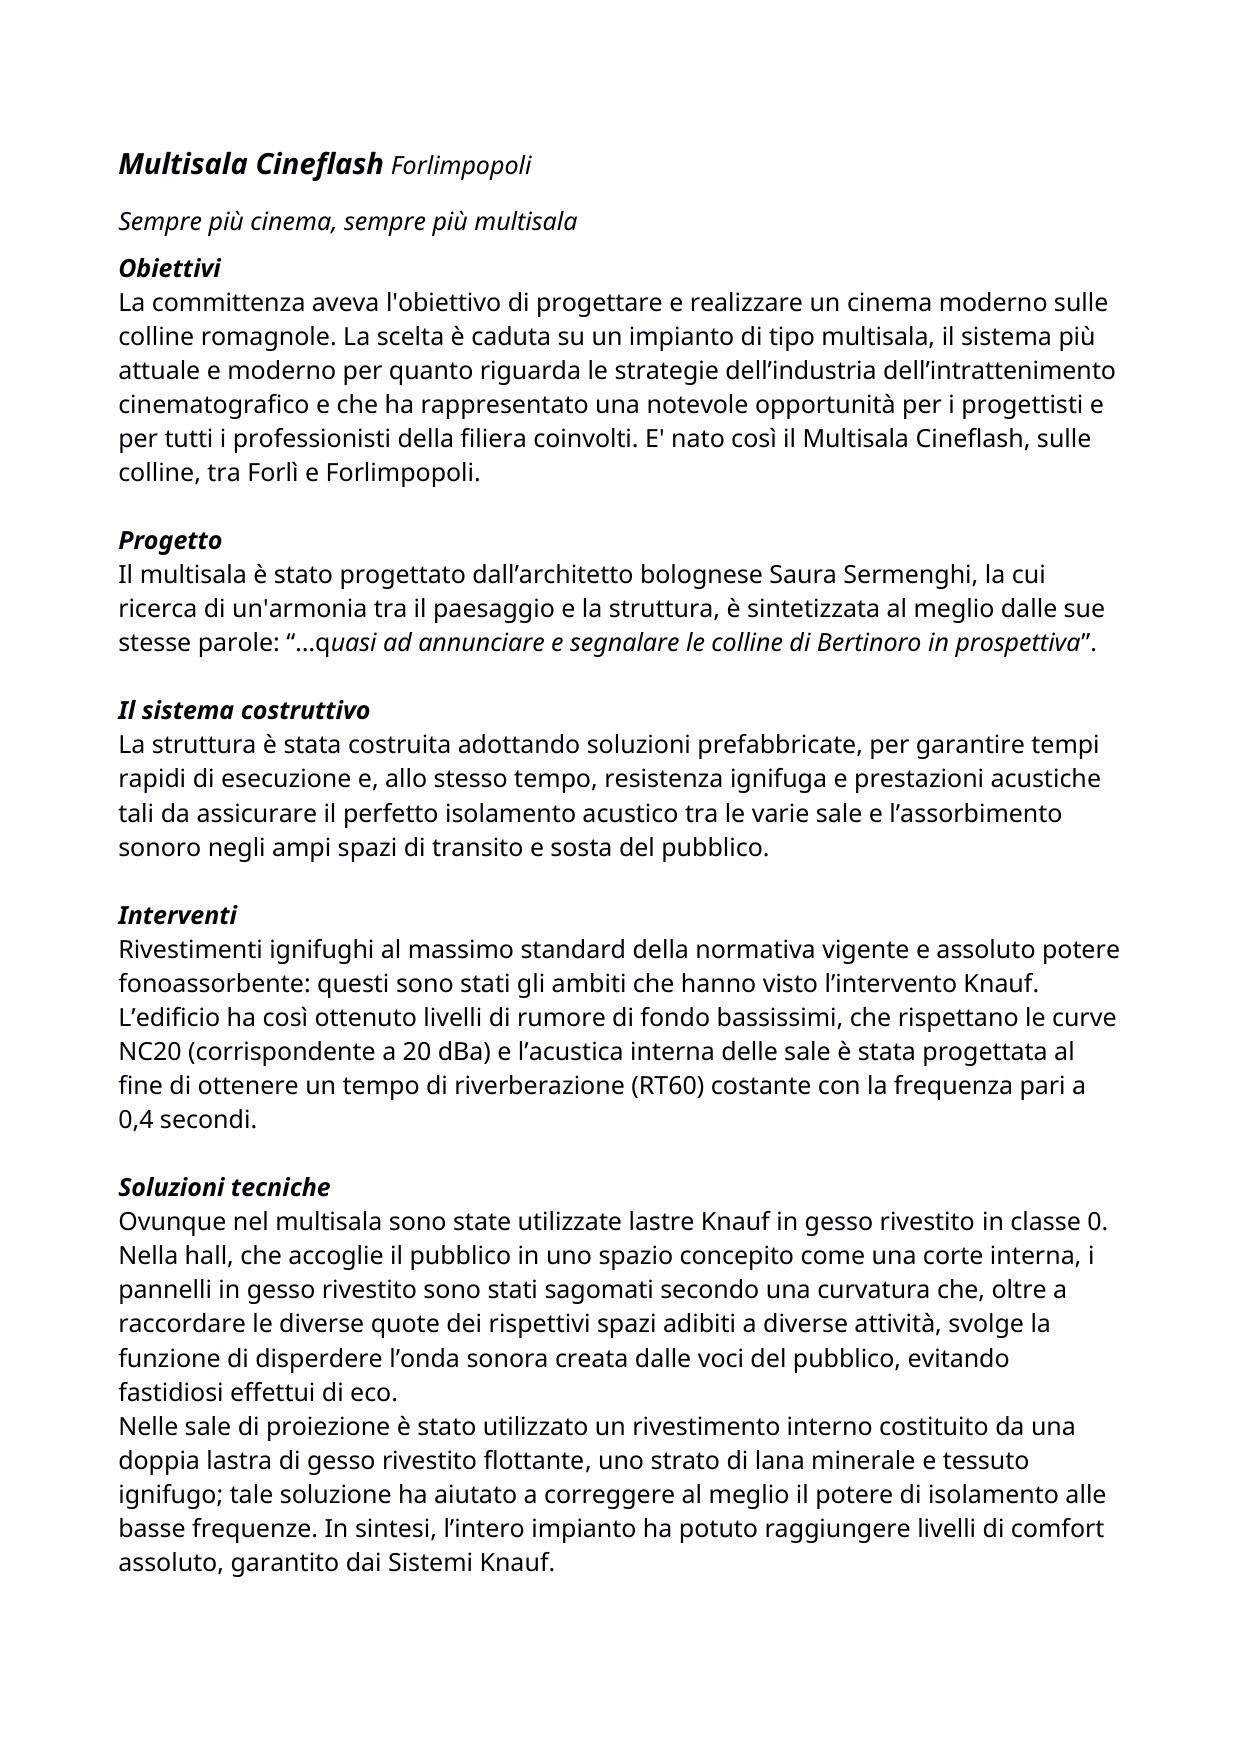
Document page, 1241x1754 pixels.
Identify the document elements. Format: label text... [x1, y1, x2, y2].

text Soluzioni tecniche [118, 1170, 1122, 1204]
subtitle Multisala Cineflash Forlimpopoli [118, 143, 1122, 183]
text Il multisala è stato progettato dall’architetto bolognese Saura Sermenghi, la cui ricerca di un'armonia tra il paesaggio e la struttura, è sintetizzata al meglio dalle sue stesse parole: “…quasi ad annunciare e segnalare le colline di Bertinoro in prospettiva”. [118, 557, 1122, 659]
text La struttura è stata costruita adottando soluzioni prefabbricate, per garantire tempi rapidi di esecuzione e, allo stesso tempo, resistenza ignifuga e prestazioni acustiche tali da assicurare il perfetto isolamento acustico tra le varie sale e l’assorbimento sonoro negli ampi spazi di transito e sosta del pubblico. [118, 727, 1122, 863]
text Interventi [118, 897, 1122, 931]
text Progetto [118, 523, 1122, 557]
text La committenza aveva l'obiettivo di progettare e realizzare un cinema moderno sulle colline romagnole. La scelta è caduta su un impianto di tipo multisala, il sistema più attuale e moderno per quanto riguarda le strategie dell’industria dell’intrattenimento cinematografico e che ha rappresentato una notevole opportunità per i progettisti e per tutti i professionisti della filiera coinvolti. E' nato così il Multisala Cineflash, sulle colline, tra Forlì e Forlimpopoli. [118, 284, 1122, 489]
text Obiettivi [118, 250, 1122, 284]
text Il sistema costruttivo [118, 693, 1122, 727]
subtitle Sempre più cinema, sempre più multisala [118, 204, 1122, 238]
text Nelle sale di proiezione è stato utilizzato un rivestimento interno costituito da una doppia lastra di gesso rivestito flottante, uno strato di lana minerale e tessuto ignifugo; tale soluzione ha aiutato a correggere al meglio il potere di isolamento alle basse frequenze. In sintesi, l’intero impianto ha potuto raggiungere livelli di comfort assoluto, garantito dai Sistemi Knauf. [118, 1408, 1122, 1579]
text Ovunque nel multisala sono state utilizzate lastre Knauf in gesso rivestito in classe 0. Nella hall, che accoglie il pubblico in uno spazio concepito come una corte interna, i pannelli in gesso rivestito sono stati sagomati secondo una curvatura che, oltre a raccordare le diverse quote dei rispettivi spazi adibiti a diverse attività, svolge la funzione di disperdere l’onda sonora creata dalle voci del pubblico, evitando fastidiosi effettui di eco. [118, 1204, 1122, 1408]
text Rivestimenti ignifughi al massimo standard della normativa vigente e assoluto potere fonoassorbente: questi sono stati gli ambiti che hanno visto l’intervento Knauf. L’edificio ha così ottenuto livelli di rumore di fondo bassissimi, che rispettano le curve NC20 (corrispondente a 20 dBa) e l’acustica interna delle sale è stata progettata al fine di ottenere un tempo di riverberazione (RT60) costante con la frequenza pari a 0,4 secondi. [118, 931, 1122, 1136]
